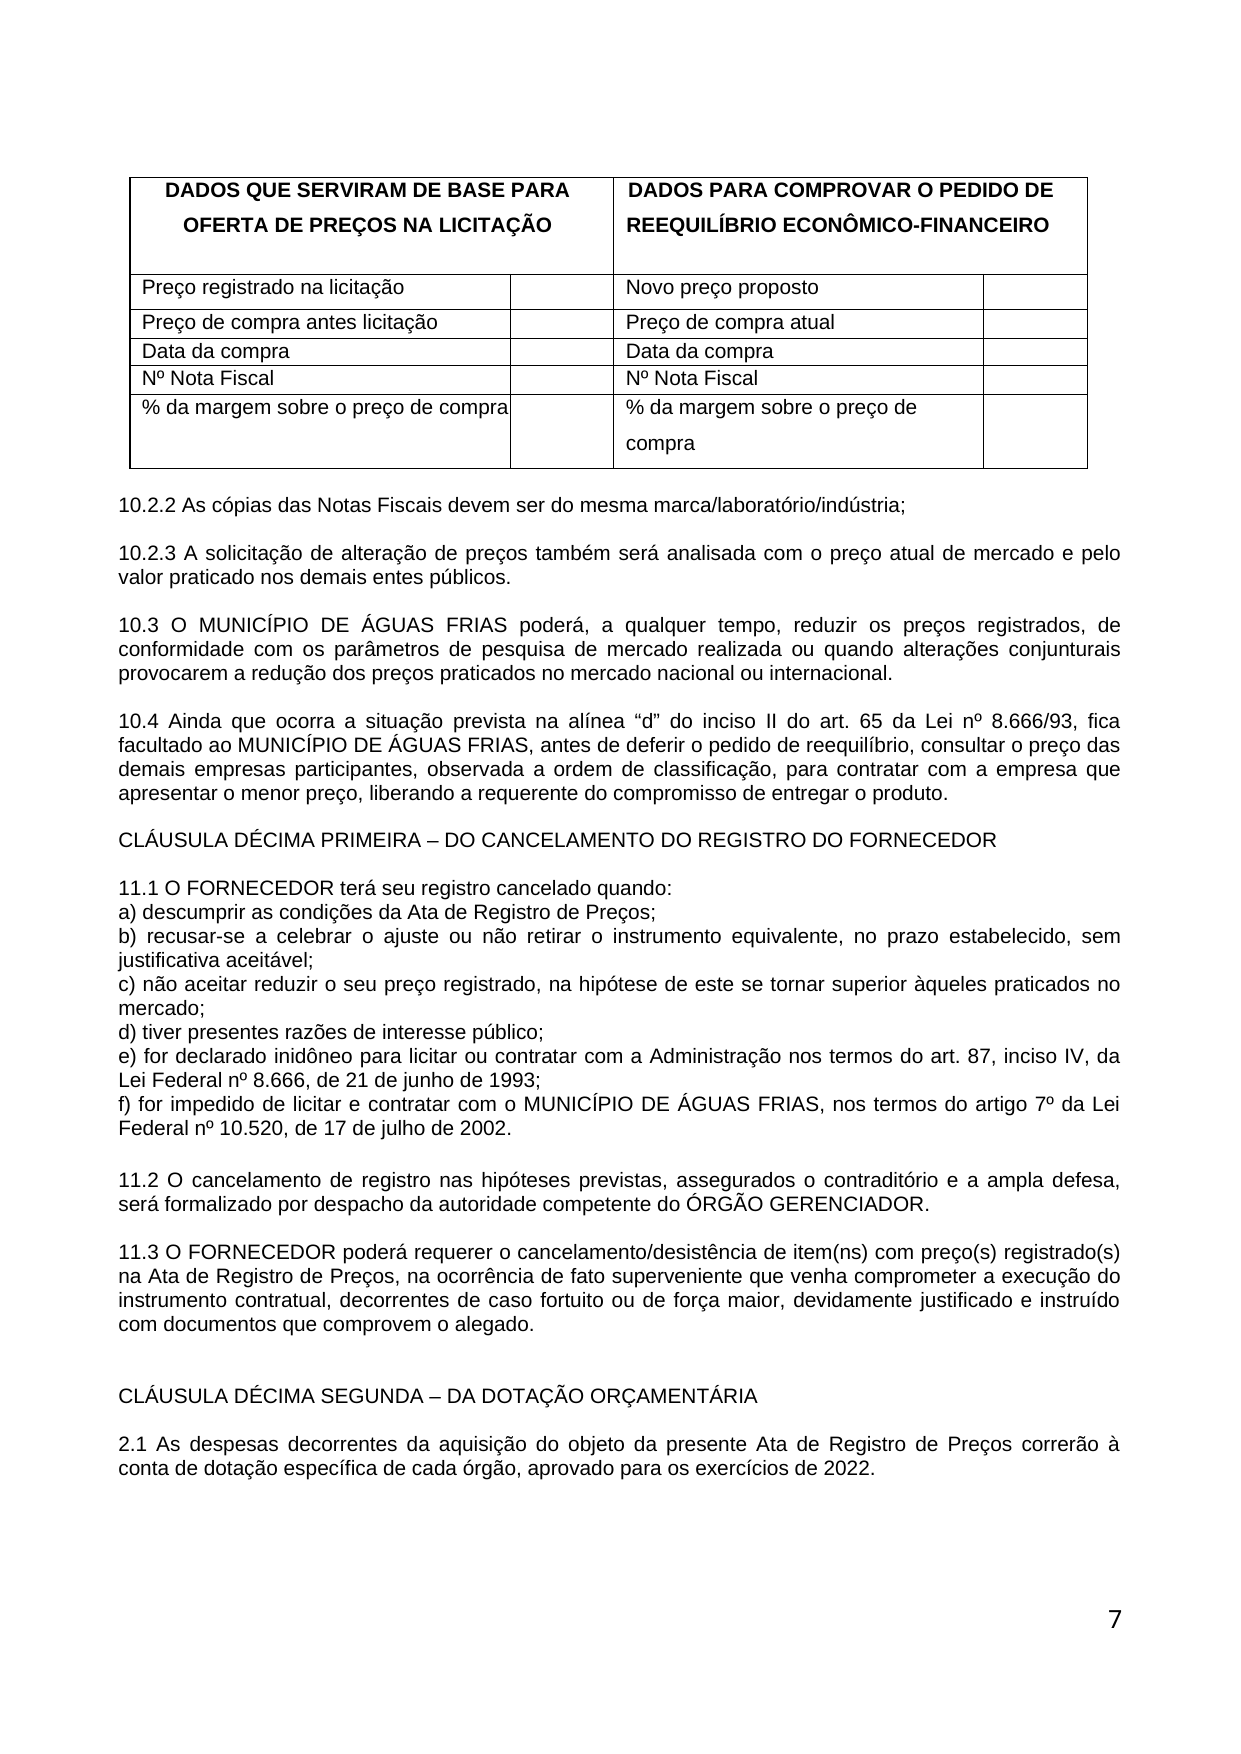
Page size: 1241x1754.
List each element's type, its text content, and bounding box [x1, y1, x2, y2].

table_cell DADOS PARA COMPROVAR O PEDIDO DE REEQUILÍBRIO ECONÔMICO-FINANCEIRO [614, 178, 1087, 274]
text 10.2.3 A solicitação de alteração de preços também será analisada com o preço atual de mercado e pelo valor praticado nos demais entes públicos. [118, 541, 1122, 589]
table_cell Nº Nota Fiscal [614, 366, 983, 394]
table_cell [511, 366, 613, 394]
text 11.2 O cancelamento de registro nas hipóteses previstas, assegurados o contraditório e a ampla defesa, será formalizado por despacho da autoridade competente do ÓRGÃO GERENCIADOR. [118, 1168, 1122, 1216]
table_cell Novo preço proposto [614, 275, 983, 308]
table_cell [511, 395, 613, 468]
table_cell % da margem sobre o preço de compra [131, 395, 510, 468]
text 10.2.2 As cópias das Notas Fiscais devem ser do mesma marca/laboratório/indústria; [118, 493, 1122, 517]
table_cell Data da compra [131, 339, 510, 365]
table_cell [984, 339, 1087, 365]
text 2.1 As despesas decorrentes da aquisição do objeto da presente Ata de Registro de Preços correrão à conta de dotação específica de cada órgão, aprovado para os exercícios de 2022. [118, 1431, 1122, 1479]
table_cell [984, 275, 1087, 308]
table_cell [511, 275, 613, 308]
table_cell Preço de compra atual [614, 310, 983, 338]
text 10.4 Ainda que ocorra a situação prevista na alínea “d” do inciso II do art. 65 da Lei nº 8.666/93, fica facultado ao MUNICÍPIO DE ÁGUAS FRIAS, antes de deferir o pedido de reequilíbrio, consultar o preço das demais empresas participantes, observada a ordem de classificação, para contratar com a empresa que apresentar o menor preço, liberando a requerente do compromisso de entregar o produto. [118, 708, 1122, 804]
text e) for declarado inidôneo para licitar ou contratar com a Administração nos termos do art. 87, inciso IV, da Lei Federal nº 8.666, de 21 de junho de 1993; [118, 1044, 1122, 1092]
table_cell [984, 310, 1087, 338]
table_cell Data da compra [614, 339, 983, 365]
table_cell [511, 310, 613, 338]
text CLÁUSULA DÉCIMA SEGUNDA – DA DOTAÇÃO ORÇAMENTÁRIA [118, 1383, 1122, 1407]
text 11.3 O FORNECEDOR poderá requerer o cancelamento/desistência de item(ns) com preço(s) registrado(s) na Ata de Registro de Preços, na ocorrência de fato superveniente que venha comprometer a execução do instrumento contratual, decorrentes de caso fortuito ou de força maior, devidamente justificado e instruído com documentos que comprovem o alegado. [118, 1240, 1122, 1336]
table_cell [984, 395, 1087, 468]
table_cell Preço de compra antes licitação [131, 310, 510, 338]
text 11.1 O FORNECEDOR terá seu registro cancelado quando: [118, 876, 1122, 900]
table_cell DADOS QUE SERVIRAM DE BASE PARA OFERTA DE PREÇOS NA LICITAÇÃO [131, 178, 613, 274]
table_cell [984, 366, 1087, 394]
table_cell [511, 339, 613, 365]
text b) recusar-se a celebrar o ajuste ou não retirar o instrumento equivalente, no prazo estabelecido, sem justificativa aceitável; [118, 924, 1122, 972]
text CLÁUSULA DÉCIMA PRIMEIRA – DO CANCELAMENTO DO REGISTRO DO FORNECEDOR [118, 828, 1122, 852]
table_cell % da margem sobre o preço de compra [614, 395, 983, 468]
text 10.3 O MUNICÍPIO DE ÁGUAS FRIAS poderá, a qualquer tempo, reduzir os preços registrados, de conformidade com os parâmetros de pesquisa de mercado realizada ou quando alterações conjunturais provocarem a redução dos preços praticados no mercado nacional ou internacional. [118, 613, 1122, 684]
text c) não aceitar reduzir o seu preço registrado, na hipótese de este se tornar superior àqueles praticados no mercado; [118, 972, 1122, 1020]
text d) tiver presentes razões de interesse público; [118, 1020, 1122, 1044]
table_cell Preço registrado na licitação [131, 275, 510, 308]
table_cell Nº Nota Fiscal [131, 366, 510, 394]
text a) descumprir as condições da Ata de Registro de Preços; [118, 900, 1122, 924]
text f) for impedido de licitar e contratar com o MUNICÍPIO DE ÁGUAS FRIAS, nos termos do artigo 7º da Lei Federal nº 10.520, de 17 de julho de 2002. [118, 1092, 1122, 1140]
